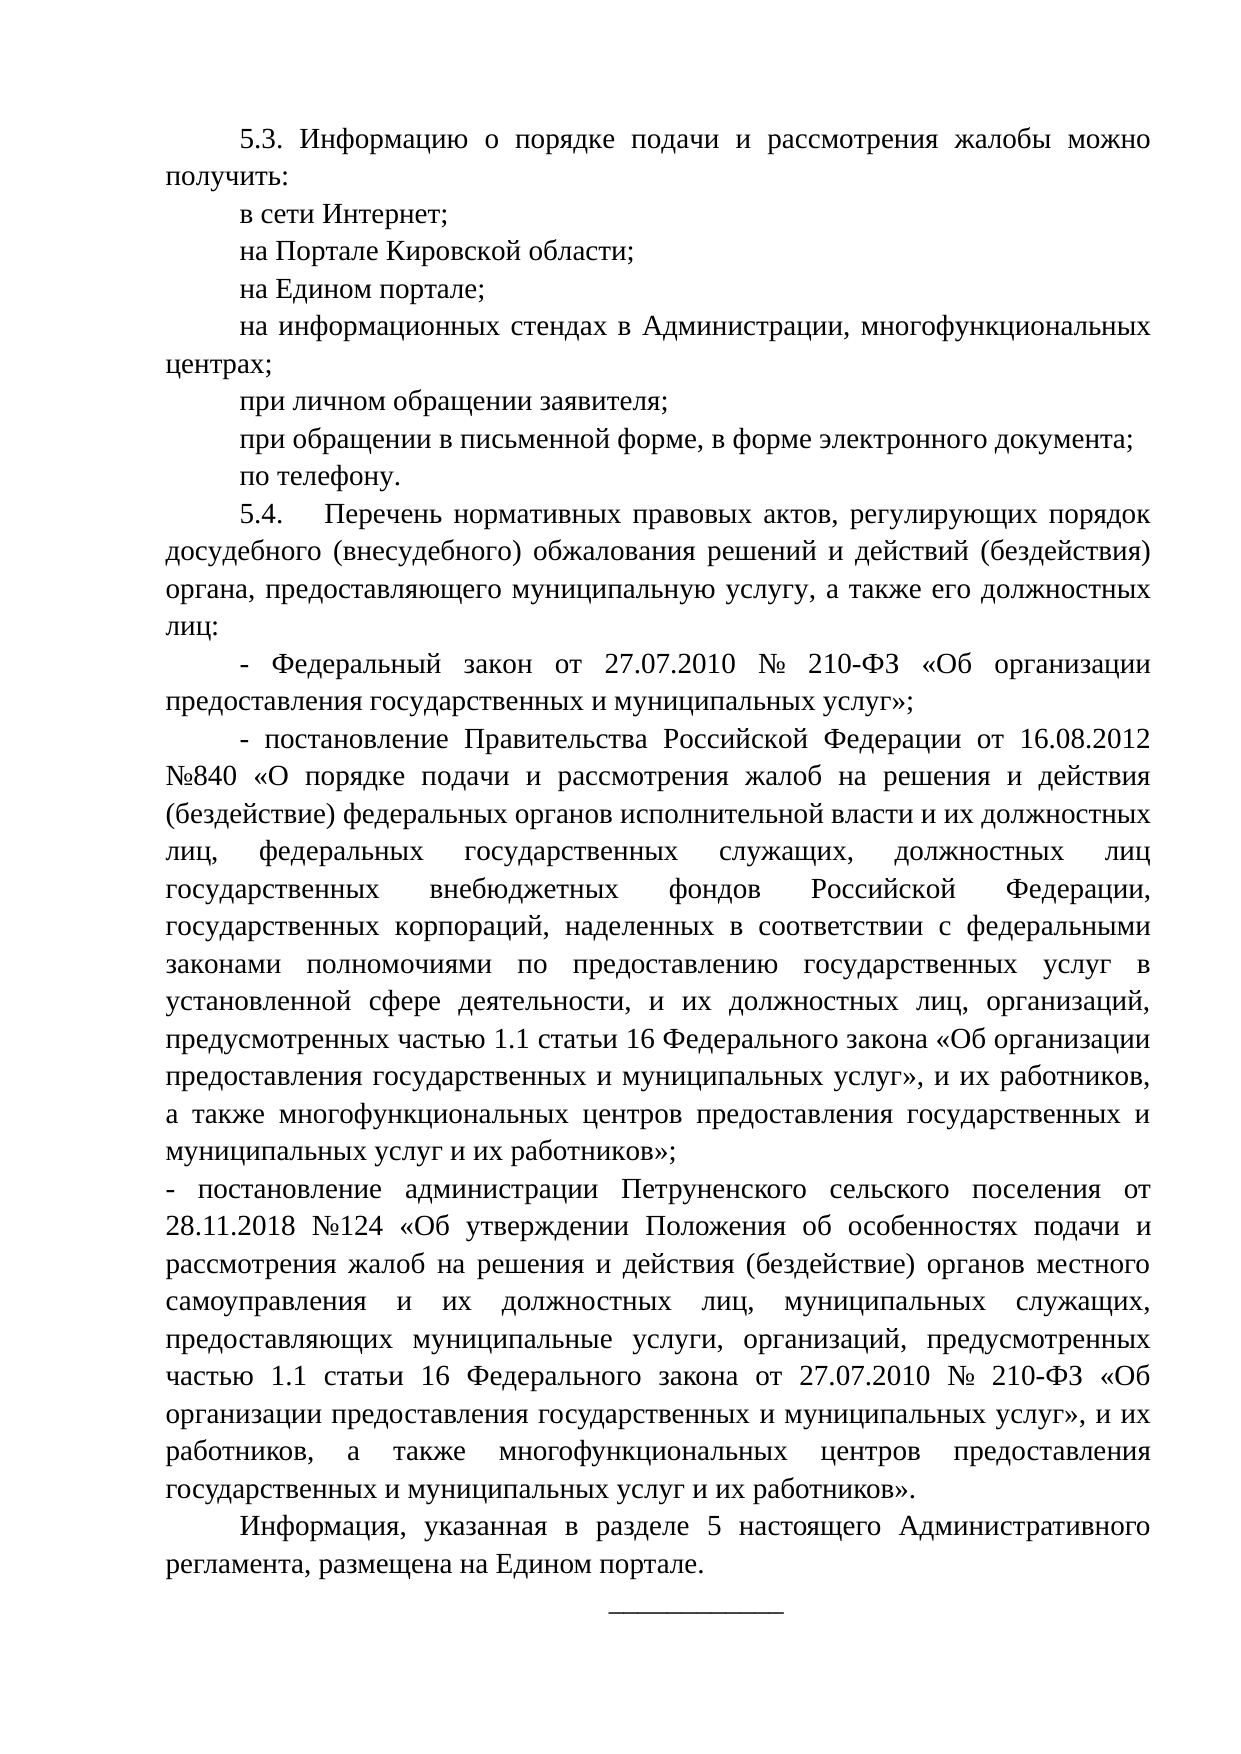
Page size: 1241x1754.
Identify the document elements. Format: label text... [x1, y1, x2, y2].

text 5.3. Информацию о порядке подачи и рассмотрения жалобы можно получить: [165, 118, 1152, 193]
text Информация, указанная в разделе 5 настоящего Административного регламента, размещена на Едином портале. [165, 1506, 1152, 1581]
text в сети Интернет; [165, 193, 1152, 231]
text на Едином портале; [165, 268, 1152, 306]
text - постановление Правительства Российской Федерации от 16.08.2012 №840 «О порядке подачи и рассмотрения жалоб на решения и действия (бездействие) федеральных органов исполнительной власти и их должностных лиц, федеральных государственных служащих, должностных лиц государственных внебюджетных фондов Российской Федерации, государственных корпораций, наделенных в соответствии с федеральными законами полномочиями по предоставлению государственных услуг в установленной сфере деятельности, и их должностных лиц, организаций, предусмотренных частью 1.1 статьи 16 Федерального закона «Об организации предоставления государственных и муниципальных услуг», и их работников, а также многофункциональных центров предоставления государственных и муниципальных услуг и их работников»; [165, 718, 1152, 1168]
text на информационных стендах в Администрации, многофункциональных центрах; [165, 306, 1152, 381]
text ____________ [165, 1581, 1152, 1618]
text при обращении в письменной форме, в форме электронного документа; [165, 418, 1152, 456]
text по телефону. [165, 456, 1152, 493]
text - Федеральный закон от 27.07.2010 № 210-ФЗ «Об организации предоставления государственных и муниципальных услуг»; [165, 643, 1152, 718]
text на Портале Кировской области; [165, 231, 1152, 268]
text - постановление администрации Петруненского сельского поселения от 28.11.2018 №124 «Об утверждении Положения об особенностях подачи и рассмотрения жалоб на решения и действия (бездействие) органов местного самоуправления и их должностных лиц, муниципальных служащих, предоставляющих муниципальные услуги, организаций, предусмотренных частью 1.1 статьи 16 Федерального закона от 27.07.2010 № 210-ФЗ «Об организации предоставления государственных и муниципальных услуг», и их работников, а также многофункциональных центров предоставления государственных и муниципальных услуг и их работников». [165, 1168, 1152, 1506]
text 5.4. Перечень нормативных правовых актов, регулирующих порядок досудебного (внесудебного) обжалования решений и действий (бездействия) органа, предоставляющего муниципальную услугу, а также его должностных лиц: [165, 493, 1152, 643]
text при личном обращении заявителя; [165, 381, 1152, 418]
